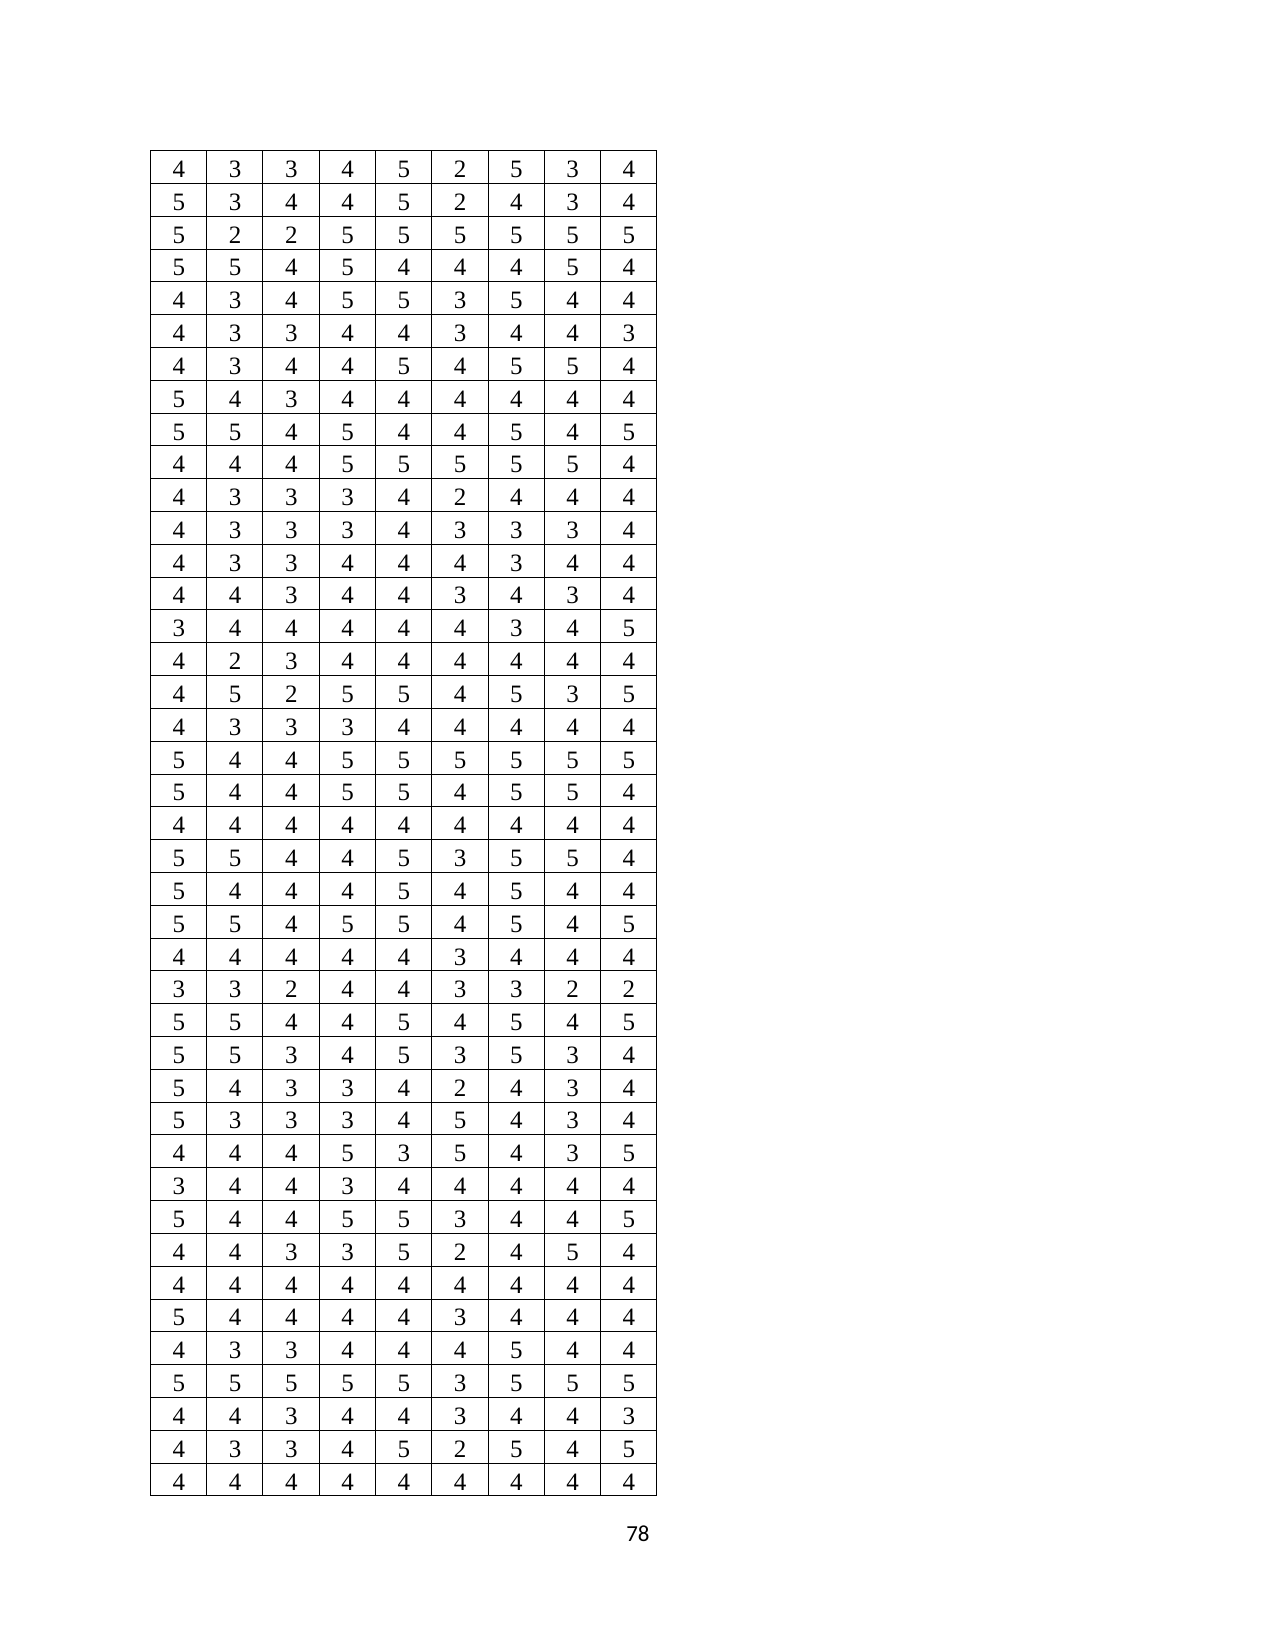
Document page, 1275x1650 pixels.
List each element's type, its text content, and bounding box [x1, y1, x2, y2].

table_cell 4 [207, 1070, 262, 1102]
table_cell 4 [545, 1168, 600, 1200]
table_cell 4 [320, 939, 375, 970]
table_cell 4 [320, 348, 375, 380]
table_cell 3 [545, 1103, 600, 1134]
table_cell 4 [489, 250, 544, 281]
table_cell 4 [151, 939, 206, 970]
table_cell 5 [151, 1037, 206, 1069]
table_cell 4 [489, 1070, 544, 1102]
table_cell 4 [545, 1004, 600, 1036]
table_cell 3 [263, 1234, 319, 1266]
table_cell 4 [151, 512, 206, 544]
table_cell 5 [489, 151, 544, 183]
table_cell 2 [263, 676, 319, 708]
table_cell 5 [489, 1365, 544, 1397]
table_cell 4 [432, 381, 488, 412]
table_cell 4 [601, 709, 656, 741]
table_cell 5 [151, 184, 206, 216]
table_cell 4 [207, 939, 262, 970]
table_cell 3 [432, 1365, 488, 1397]
table_cell 2 [207, 643, 262, 675]
table_cell 5 [601, 217, 656, 248]
table_cell 3 [207, 512, 262, 544]
table_cell 5 [320, 1365, 375, 1397]
table_cell 5 [489, 446, 544, 478]
table_cell 5 [601, 414, 656, 445]
table_cell 4 [263, 1004, 319, 1036]
table_cell 5 [545, 1234, 600, 1266]
table_cell 4 [601, 348, 656, 380]
table_cell 4 [151, 643, 206, 675]
table_cell 3 [320, 709, 375, 741]
table_cell 5 [207, 1004, 262, 1036]
table_cell 4 [263, 1267, 319, 1298]
table_cell 3 [151, 971, 206, 1003]
table_cell 5 [376, 1201, 431, 1233]
table_cell 4 [545, 939, 600, 970]
table_cell 4 [432, 873, 488, 905]
table_cell 2 [432, 479, 488, 511]
table_cell 3 [207, 1332, 262, 1364]
table_cell 4 [376, 1070, 431, 1102]
table_cell 4 [601, 939, 656, 970]
table_cell 5 [376, 348, 431, 380]
table_cell 5 [545, 250, 600, 281]
table_cell 4 [376, 545, 431, 577]
table_cell 5 [320, 906, 375, 937]
table_cell 4 [263, 1300, 319, 1331]
table_cell 2 [432, 1070, 488, 1102]
table_cell 4 [545, 381, 600, 412]
table_cell 4 [151, 1234, 206, 1266]
table_cell 4 [545, 873, 600, 905]
table_cell 4 [320, 610, 375, 642]
table_cell 4 [207, 578, 262, 609]
table_cell 5 [545, 840, 600, 872]
table_cell 4 [376, 512, 431, 544]
table_cell 3 [489, 545, 544, 577]
table_cell 4 [263, 250, 319, 281]
table_cell 5 [376, 775, 431, 806]
table_cell 4 [489, 578, 544, 609]
table_cell 4 [207, 1234, 262, 1266]
table_cell 4 [263, 742, 319, 773]
table_cell 4 [601, 250, 656, 281]
table_cell 4 [320, 545, 375, 577]
table_cell 4 [601, 1464, 656, 1495]
table_cell 5 [601, 1201, 656, 1233]
table_cell 5 [151, 1201, 206, 1233]
table_cell 4 [263, 1201, 319, 1233]
table_cell 3 [207, 709, 262, 741]
table_cell 3 [263, 512, 319, 544]
table_cell 5 [151, 250, 206, 281]
table_cell 3 [432, 1037, 488, 1069]
table_cell 3 [263, 1103, 319, 1134]
table_cell 4 [601, 282, 656, 314]
table_cell 4 [545, 479, 600, 511]
table_cell 4 [545, 1464, 600, 1495]
table_cell 5 [376, 446, 431, 478]
table_cell 5 [489, 1037, 544, 1069]
table_cell 5 [151, 1300, 206, 1331]
table_cell 4 [320, 1431, 375, 1462]
table_cell 5 [601, 676, 656, 708]
table_cell 4 [151, 676, 206, 708]
table_cell 4 [489, 1300, 544, 1331]
table_cell 5 [489, 1431, 544, 1462]
table_cell 3 [545, 151, 600, 183]
table_cell 5 [207, 840, 262, 872]
table_cell 3 [432, 578, 488, 609]
table_cell 5 [432, 446, 488, 478]
table_cell 3 [263, 1037, 319, 1069]
table_cell 5 [545, 775, 600, 806]
table_cell 4 [601, 643, 656, 675]
table_cell 3 [263, 381, 319, 412]
table_cell 3 [432, 939, 488, 970]
table_cell 5 [601, 1004, 656, 1036]
table_cell 4 [489, 315, 544, 347]
table_cell 5 [320, 1201, 375, 1233]
table_cell 4 [151, 1431, 206, 1462]
table_cell 2 [432, 151, 488, 183]
table_cell 4 [151, 446, 206, 478]
table_cell 2 [263, 971, 319, 1003]
table_cell 5 [489, 282, 544, 314]
table_cell 4 [545, 1201, 600, 1233]
table_cell 3 [320, 1103, 375, 1134]
table_cell 4 [432, 1464, 488, 1495]
table_cell 5 [376, 217, 431, 248]
table_cell 4 [263, 1135, 319, 1167]
table_cell 4 [601, 1103, 656, 1134]
table_cell 5 [151, 775, 206, 806]
table_cell 3 [545, 578, 600, 609]
table_cell 4 [263, 840, 319, 872]
table_cell 4 [207, 446, 262, 478]
table_cell 4 [601, 479, 656, 511]
table_cell 5 [207, 250, 262, 281]
table_cell 3 [432, 840, 488, 872]
table_cell 3 [320, 1234, 375, 1266]
table_cell 4 [376, 1464, 431, 1495]
table_cell 5 [207, 906, 262, 937]
table_cell 3 [207, 184, 262, 216]
table_cell 4 [432, 1267, 488, 1298]
table_cell 4 [545, 414, 600, 445]
table_cell 3 [545, 1037, 600, 1069]
table_cell 5 [151, 1103, 206, 1134]
table_cell 4 [320, 643, 375, 675]
table_cell 2 [432, 184, 488, 216]
table_cell 4 [489, 381, 544, 412]
table_cell 4 [207, 1135, 262, 1167]
table_cell 4 [601, 1070, 656, 1102]
table_cell 4 [489, 479, 544, 511]
table_cell 3 [207, 1431, 262, 1462]
table_cell 5 [376, 840, 431, 872]
table_cell 5 [489, 217, 544, 248]
table_cell 4 [376, 610, 431, 642]
table_cell 5 [151, 381, 206, 412]
table_cell 4 [320, 1332, 375, 1364]
table_cell 4 [545, 610, 600, 642]
table_cell 4 [320, 381, 375, 412]
table_cell 4 [545, 315, 600, 347]
table_cell 5 [151, 873, 206, 905]
table_cell 5 [376, 1037, 431, 1069]
table_cell 4 [376, 1267, 431, 1298]
table_cell 3 [263, 1070, 319, 1102]
table_cell 4 [376, 1300, 431, 1331]
table_cell 4 [545, 709, 600, 741]
table_cell 5 [432, 742, 488, 773]
table_cell 3 [263, 1332, 319, 1364]
table_cell 5 [376, 873, 431, 905]
table_cell 4 [601, 151, 656, 183]
table_cell 3 [263, 1398, 319, 1430]
table_cell 3 [601, 315, 656, 347]
table_cell 4 [432, 250, 488, 281]
table_cell 4 [376, 939, 431, 970]
table_cell 4 [489, 1201, 544, 1233]
table_cell 5 [151, 217, 206, 248]
table_cell 4 [151, 479, 206, 511]
table_cell 3 [263, 643, 319, 675]
table_cell 4 [263, 939, 319, 970]
table_cell 4 [207, 742, 262, 773]
table_cell 4 [432, 775, 488, 806]
table_cell 3 [489, 610, 544, 642]
table_cell 4 [376, 381, 431, 412]
table_cell 5 [207, 676, 262, 708]
table_cell 4 [376, 578, 431, 609]
table_cell 3 [207, 545, 262, 577]
table_cell 3 [207, 151, 262, 183]
table_cell 3 [151, 610, 206, 642]
table_cell 4 [151, 1135, 206, 1167]
table_cell 4 [601, 1267, 656, 1298]
table_cell 4 [601, 545, 656, 577]
table_cell 5 [376, 282, 431, 314]
table_cell 3 [263, 709, 319, 741]
table_cell 3 [489, 512, 544, 544]
table_cell 4 [151, 1332, 206, 1364]
table_cell 4 [601, 512, 656, 544]
table_cell 3 [207, 479, 262, 511]
table_cell 3 [545, 512, 600, 544]
table_cell 3 [151, 1168, 206, 1200]
table_cell 4 [432, 1168, 488, 1200]
table_cell 4 [432, 610, 488, 642]
table_cell 4 [489, 184, 544, 216]
table_cell 5 [320, 282, 375, 314]
table_cell 4 [601, 1234, 656, 1266]
table_cell 4 [601, 381, 656, 412]
table_cell 4 [601, 1332, 656, 1364]
table_cell 5 [601, 610, 656, 642]
table_cell 4 [320, 1464, 375, 1495]
table_cell 4 [601, 184, 656, 216]
table_cell 4 [432, 1332, 488, 1364]
table_cell 5 [376, 1431, 431, 1462]
table_cell 4 [432, 348, 488, 380]
table_cell 2 [432, 1234, 488, 1266]
table_cell 5 [432, 1135, 488, 1167]
table_cell 4 [263, 282, 319, 314]
table_cell 3 [320, 1168, 375, 1200]
table_cell 5 [601, 906, 656, 937]
table_cell 5 [320, 250, 375, 281]
table_cell 5 [207, 414, 262, 445]
table_cell 3 [320, 1070, 375, 1102]
table_cell 4 [376, 1398, 431, 1430]
table_cell 4 [320, 151, 375, 183]
table_cell 4 [376, 414, 431, 445]
table_cell 4 [432, 545, 488, 577]
table_cell 3 [432, 512, 488, 544]
table_cell 3 [545, 184, 600, 216]
table_cell 4 [151, 709, 206, 741]
table_cell 5 [320, 1135, 375, 1167]
table_cell 4 [207, 610, 262, 642]
table_cell 2 [601, 971, 656, 1003]
table_cell 4 [320, 807, 375, 839]
table_cell 5 [545, 1365, 600, 1397]
table_cell 3 [263, 315, 319, 347]
table_cell 5 [151, 1365, 206, 1397]
table_cell 2 [207, 217, 262, 248]
table_cell 4 [601, 446, 656, 478]
table_cell 4 [320, 1037, 375, 1069]
table_cell 3 [432, 282, 488, 314]
table_cell 5 [320, 742, 375, 773]
table_cell 4 [151, 348, 206, 380]
table_cell 5 [151, 1070, 206, 1102]
table_cell 4 [489, 709, 544, 741]
table_cell 4 [432, 709, 488, 741]
table_cell 4 [376, 250, 431, 281]
table_cell 3 [432, 971, 488, 1003]
table_cell 4 [432, 906, 488, 937]
table_cell 4 [151, 1398, 206, 1430]
table_cell 3 [432, 1300, 488, 1331]
table_cell 4 [545, 1398, 600, 1430]
table_cell 4 [376, 709, 431, 741]
table_cell 4 [432, 1004, 488, 1036]
table_cell 5 [151, 1004, 206, 1036]
table_cell 4 [263, 1168, 319, 1200]
table_cell 5 [489, 906, 544, 937]
table_cell 2 [432, 1431, 488, 1462]
table_cell 5 [489, 1332, 544, 1364]
table_cell 5 [376, 906, 431, 937]
table_cell 4 [601, 1168, 656, 1200]
table_cell 4 [545, 807, 600, 839]
table_cell 4 [601, 775, 656, 806]
table_cell 4 [263, 1464, 319, 1495]
table_cell 3 [207, 315, 262, 347]
table_cell 4 [207, 1464, 262, 1495]
table_cell 4 [151, 578, 206, 609]
table_cell 4 [151, 151, 206, 183]
table_cell 4 [320, 578, 375, 609]
table_cell 4 [601, 578, 656, 609]
table_cell 4 [207, 1398, 262, 1430]
table_cell 4 [601, 807, 656, 839]
table_cell 5 [601, 1431, 656, 1462]
table_cell 3 [489, 971, 544, 1003]
table_cell 4 [376, 971, 431, 1003]
table_cell 4 [432, 643, 488, 675]
table_cell 4 [489, 1168, 544, 1200]
table_cell 4 [320, 184, 375, 216]
table_cell 4 [151, 1464, 206, 1495]
table_cell 4 [601, 840, 656, 872]
table_cell 4 [432, 414, 488, 445]
table_cell 3 [601, 1398, 656, 1430]
table_cell 3 [545, 676, 600, 708]
table_cell 4 [263, 775, 319, 806]
table_cell 4 [320, 971, 375, 1003]
table_cell 5 [207, 1365, 262, 1397]
table_cell 4 [489, 643, 544, 675]
table_cell 3 [263, 545, 319, 577]
table_cell 5 [601, 742, 656, 773]
table_cell 5 [207, 1037, 262, 1069]
table_cell 3 [320, 512, 375, 544]
table_cell 5 [320, 676, 375, 708]
table_cell 4 [489, 807, 544, 839]
table_cell 4 [207, 1201, 262, 1233]
table_cell 4 [207, 381, 262, 412]
table_cell 5 [151, 742, 206, 773]
table_cell 5 [489, 873, 544, 905]
table_cell 3 [263, 151, 319, 183]
table_cell 4 [601, 873, 656, 905]
table_cell 5 [545, 742, 600, 773]
table_cell 4 [263, 184, 319, 216]
table_cell 5 [151, 840, 206, 872]
table_cell 3 [207, 971, 262, 1003]
table_cell 5 [489, 840, 544, 872]
table_cell 4 [320, 840, 375, 872]
table_cell 4 [489, 1267, 544, 1298]
table_cell 4 [545, 545, 600, 577]
table_cell 5 [263, 1365, 319, 1397]
table_cell 5 [489, 1004, 544, 1036]
table_cell 4 [151, 545, 206, 577]
table_cell 5 [489, 348, 544, 380]
table_cell 4 [263, 906, 319, 937]
table_cell 5 [601, 1135, 656, 1167]
table_cell 5 [320, 446, 375, 478]
table_cell 2 [263, 217, 319, 248]
table_cell 5 [432, 1103, 488, 1134]
table_cell 5 [376, 184, 431, 216]
table_cell 4 [432, 807, 488, 839]
table_cell 4 [376, 1168, 431, 1200]
table_cell 5 [320, 217, 375, 248]
table_cell 3 [545, 1070, 600, 1102]
table_cell 4 [545, 1431, 600, 1462]
table_cell 5 [376, 1234, 431, 1266]
table_cell 4 [263, 807, 319, 839]
table_cell 4 [489, 1398, 544, 1430]
table_cell 5 [489, 414, 544, 445]
table_cell 5 [489, 775, 544, 806]
table_cell 5 [489, 742, 544, 773]
table_cell 4 [320, 1300, 375, 1331]
table_cell 5 [545, 348, 600, 380]
table_cell 4 [376, 315, 431, 347]
table_cell 3 [432, 1398, 488, 1430]
table_cell 4 [545, 1267, 600, 1298]
table_cell 5 [151, 414, 206, 445]
table_cell 4 [320, 1398, 375, 1430]
table_cell 5 [376, 742, 431, 773]
table_cell 4 [207, 807, 262, 839]
table_cell 4 [376, 1332, 431, 1364]
table_cell 4 [207, 1300, 262, 1331]
table_cell 5 [376, 1004, 431, 1036]
table_cell 3 [207, 1103, 262, 1134]
table_cell 4 [263, 414, 319, 445]
table_cell 4 [545, 1332, 600, 1364]
table_cell 3 [263, 479, 319, 511]
table_cell 4 [376, 479, 431, 511]
table_cell 5 [601, 1365, 656, 1397]
table_cell 4 [207, 775, 262, 806]
table_cell 4 [151, 315, 206, 347]
table_cell 5 [151, 906, 206, 937]
table_cell 3 [207, 282, 262, 314]
table_cell 3 [432, 1201, 488, 1233]
table_cell 5 [320, 775, 375, 806]
table_cell 5 [376, 1365, 431, 1397]
table_cell 4 [489, 1103, 544, 1134]
table_cell 3 [263, 578, 319, 609]
table_cell 5 [545, 217, 600, 248]
table_cell 5 [376, 676, 431, 708]
table_cell 4 [489, 1234, 544, 1266]
table_cell 4 [263, 873, 319, 905]
table_cell 4 [263, 446, 319, 478]
table_cell 3 [320, 479, 375, 511]
table_cell 4 [601, 1300, 656, 1331]
table_cell 4 [601, 1037, 656, 1069]
table_cell 3 [432, 315, 488, 347]
table_cell 5 [545, 446, 600, 478]
table_cell 3 [263, 1431, 319, 1462]
table_cell 4 [151, 282, 206, 314]
table_cell 4 [263, 610, 319, 642]
table_cell 4 [320, 1004, 375, 1036]
table_cell 4 [545, 906, 600, 937]
table_cell 4 [207, 1168, 262, 1200]
table_cell 3 [376, 1135, 431, 1167]
table_cell 4 [376, 807, 431, 839]
table_cell 4 [320, 873, 375, 905]
table_cell 4 [151, 1267, 206, 1298]
table_cell 4 [489, 1135, 544, 1167]
table_cell 4 [545, 1300, 600, 1331]
table_cell 4 [545, 643, 600, 675]
table_cell 4 [376, 1103, 431, 1134]
table_cell 4 [320, 1267, 375, 1298]
table_cell 4 [545, 282, 600, 314]
table_cell 4 [263, 348, 319, 380]
table_cell 4 [489, 1464, 544, 1495]
table_cell 3 [545, 1135, 600, 1167]
table_cell 4 [151, 807, 206, 839]
table_cell 4 [376, 643, 431, 675]
table_cell 3 [207, 348, 262, 380]
table_cell 5 [432, 217, 488, 248]
table_cell 4 [207, 873, 262, 905]
table_cell 4 [320, 315, 375, 347]
table_cell 4 [207, 1267, 262, 1298]
table_cell 5 [376, 151, 431, 183]
table_cell 4 [432, 676, 488, 708]
table_cell 5 [320, 414, 375, 445]
table_cell 5 [489, 676, 544, 708]
table_cell 2 [545, 971, 600, 1003]
table_cell 4 [489, 939, 544, 970]
